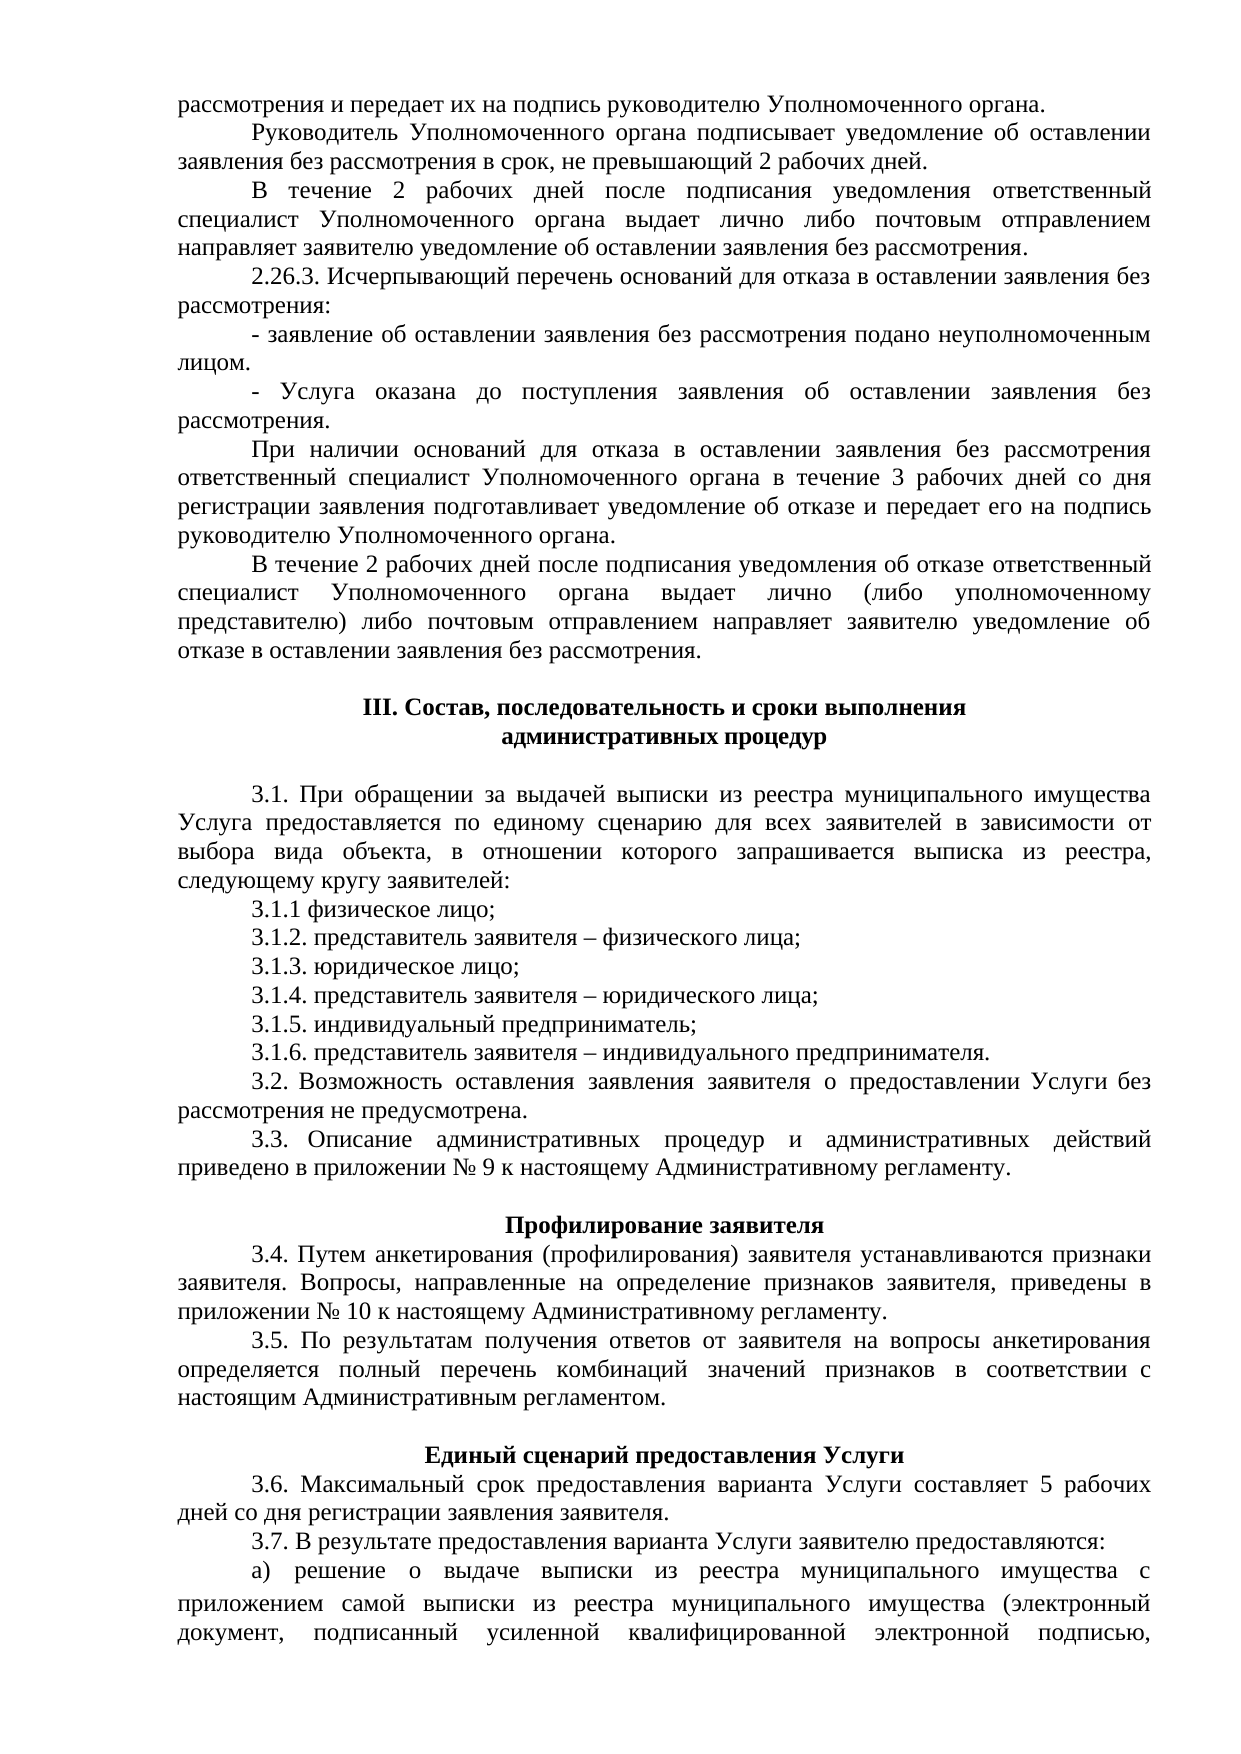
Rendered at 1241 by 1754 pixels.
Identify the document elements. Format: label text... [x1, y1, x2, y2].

text В течение 2 рабочих дней после подписания уведомления ответственный специалист Уполномоченного органа выдает лично либо почтовым отправлением направляет заявителю уведомление об оставлении заявления без рассмотрения. [177, 175, 1152, 261]
list 3.7. В результате предоставления варианта Услуги заявителю предоставляются: [177, 1526, 1152, 1555]
subtitle 3.4. Путем анкетирования (профилирования) заявителя устанавливаются признаки заявителя. Вопросы, направленные на определение признаков заявителя, приведены в приложении № 10 к настоящему Административному регламенту. [177, 1239, 1152, 1325]
subtitle административных процедур [177, 721, 1152, 750]
list 3.6. Максимальный срок предоставления варианта Услуги составляет 5 рабочих дней со дня регистрации заявления заявителя. [177, 1469, 1152, 1526]
subtitle Единый сценарий предоставления Услуги [177, 1440, 1152, 1469]
list 3.1.3. юридическое лицо; [177, 951, 1152, 980]
list 3.5. По результатам получения ответов от заявителя на вопросы анкетирования определяется полный перечень комбинаций значений признаков в соответствии с настоящим Административным регламентом. [177, 1325, 1152, 1411]
list 3.1.2. представитель заявителя – физического лица; [177, 922, 1152, 951]
list 3.1.5. индивидуальный предприниматель; [177, 1009, 1152, 1037]
subtitle III. Состав, последовательность и сроки выполнения [177, 692, 1152, 721]
text 2.26.3. Исчерпывающий перечень оснований для отказа в оставлении заявления без рассмотрения: [177, 261, 1152, 319]
text В течение 2 рабочих дней после подписания уведомления об отказе ответственный специалист Уполномоченного органа выдает лично (либо уполномоченному представителю) либо почтовым отправлением направляет заявителю уведомление об отказе в оставлении заявления без рассмотрения. [177, 549, 1152, 664]
list 3.2. Возможность оставления заявления заявителя о предоставлении Услуги без рассмотрения не предусмотрена. [177, 1066, 1152, 1124]
list 3.1. При обращении за выдачей выписки из реестра муниципального имущества Услуга предоставляется по единому сценарию для всех заявителей в зависимости от выбора вида объекта, в отношении которого запрашивается выписка из реестра, следующему кругу заявителей: [177, 779, 1152, 894]
text Руководитель Уполномоченного органа подписывает уведомление об оставлении заявления без рассмотрения в срок, не превышающий 2 рабочих дней. [177, 117, 1152, 175]
list 3.1.1 физическое лицо; [177, 894, 1152, 922]
text - Услуга оказана до поступления заявления об оставлении заявления без рассмотрения. [177, 376, 1152, 434]
subtitle Профилирование заявителя [177, 1210, 1152, 1239]
text При наличии оснований для отказа в оставлении заявления без рассмотрения ответственный специалист Уполномоченного органа в течение 3 рабочих дней со дня регистрации заявления подготавливает уведомление об отказе и передает его на подпись руководителю Уполномоченного органа. [177, 434, 1152, 549]
text - заявление об оставлении заявления без рассмотрения подано неуполномоченным лицом. [177, 319, 1152, 376]
list 3.3. Описание административных процедур и административных действий приведено в приложении № 9 к настоящему Административному регламенту. [177, 1124, 1152, 1181]
list 3.1.4. представитель заявителя – юридического лица; [177, 980, 1152, 1009]
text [177, 89, 1152, 117]
list 3.1.6. представитель заявителя – индивидуального предпринимателя. [177, 1037, 1152, 1066]
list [177, 1555, 1152, 1646]
